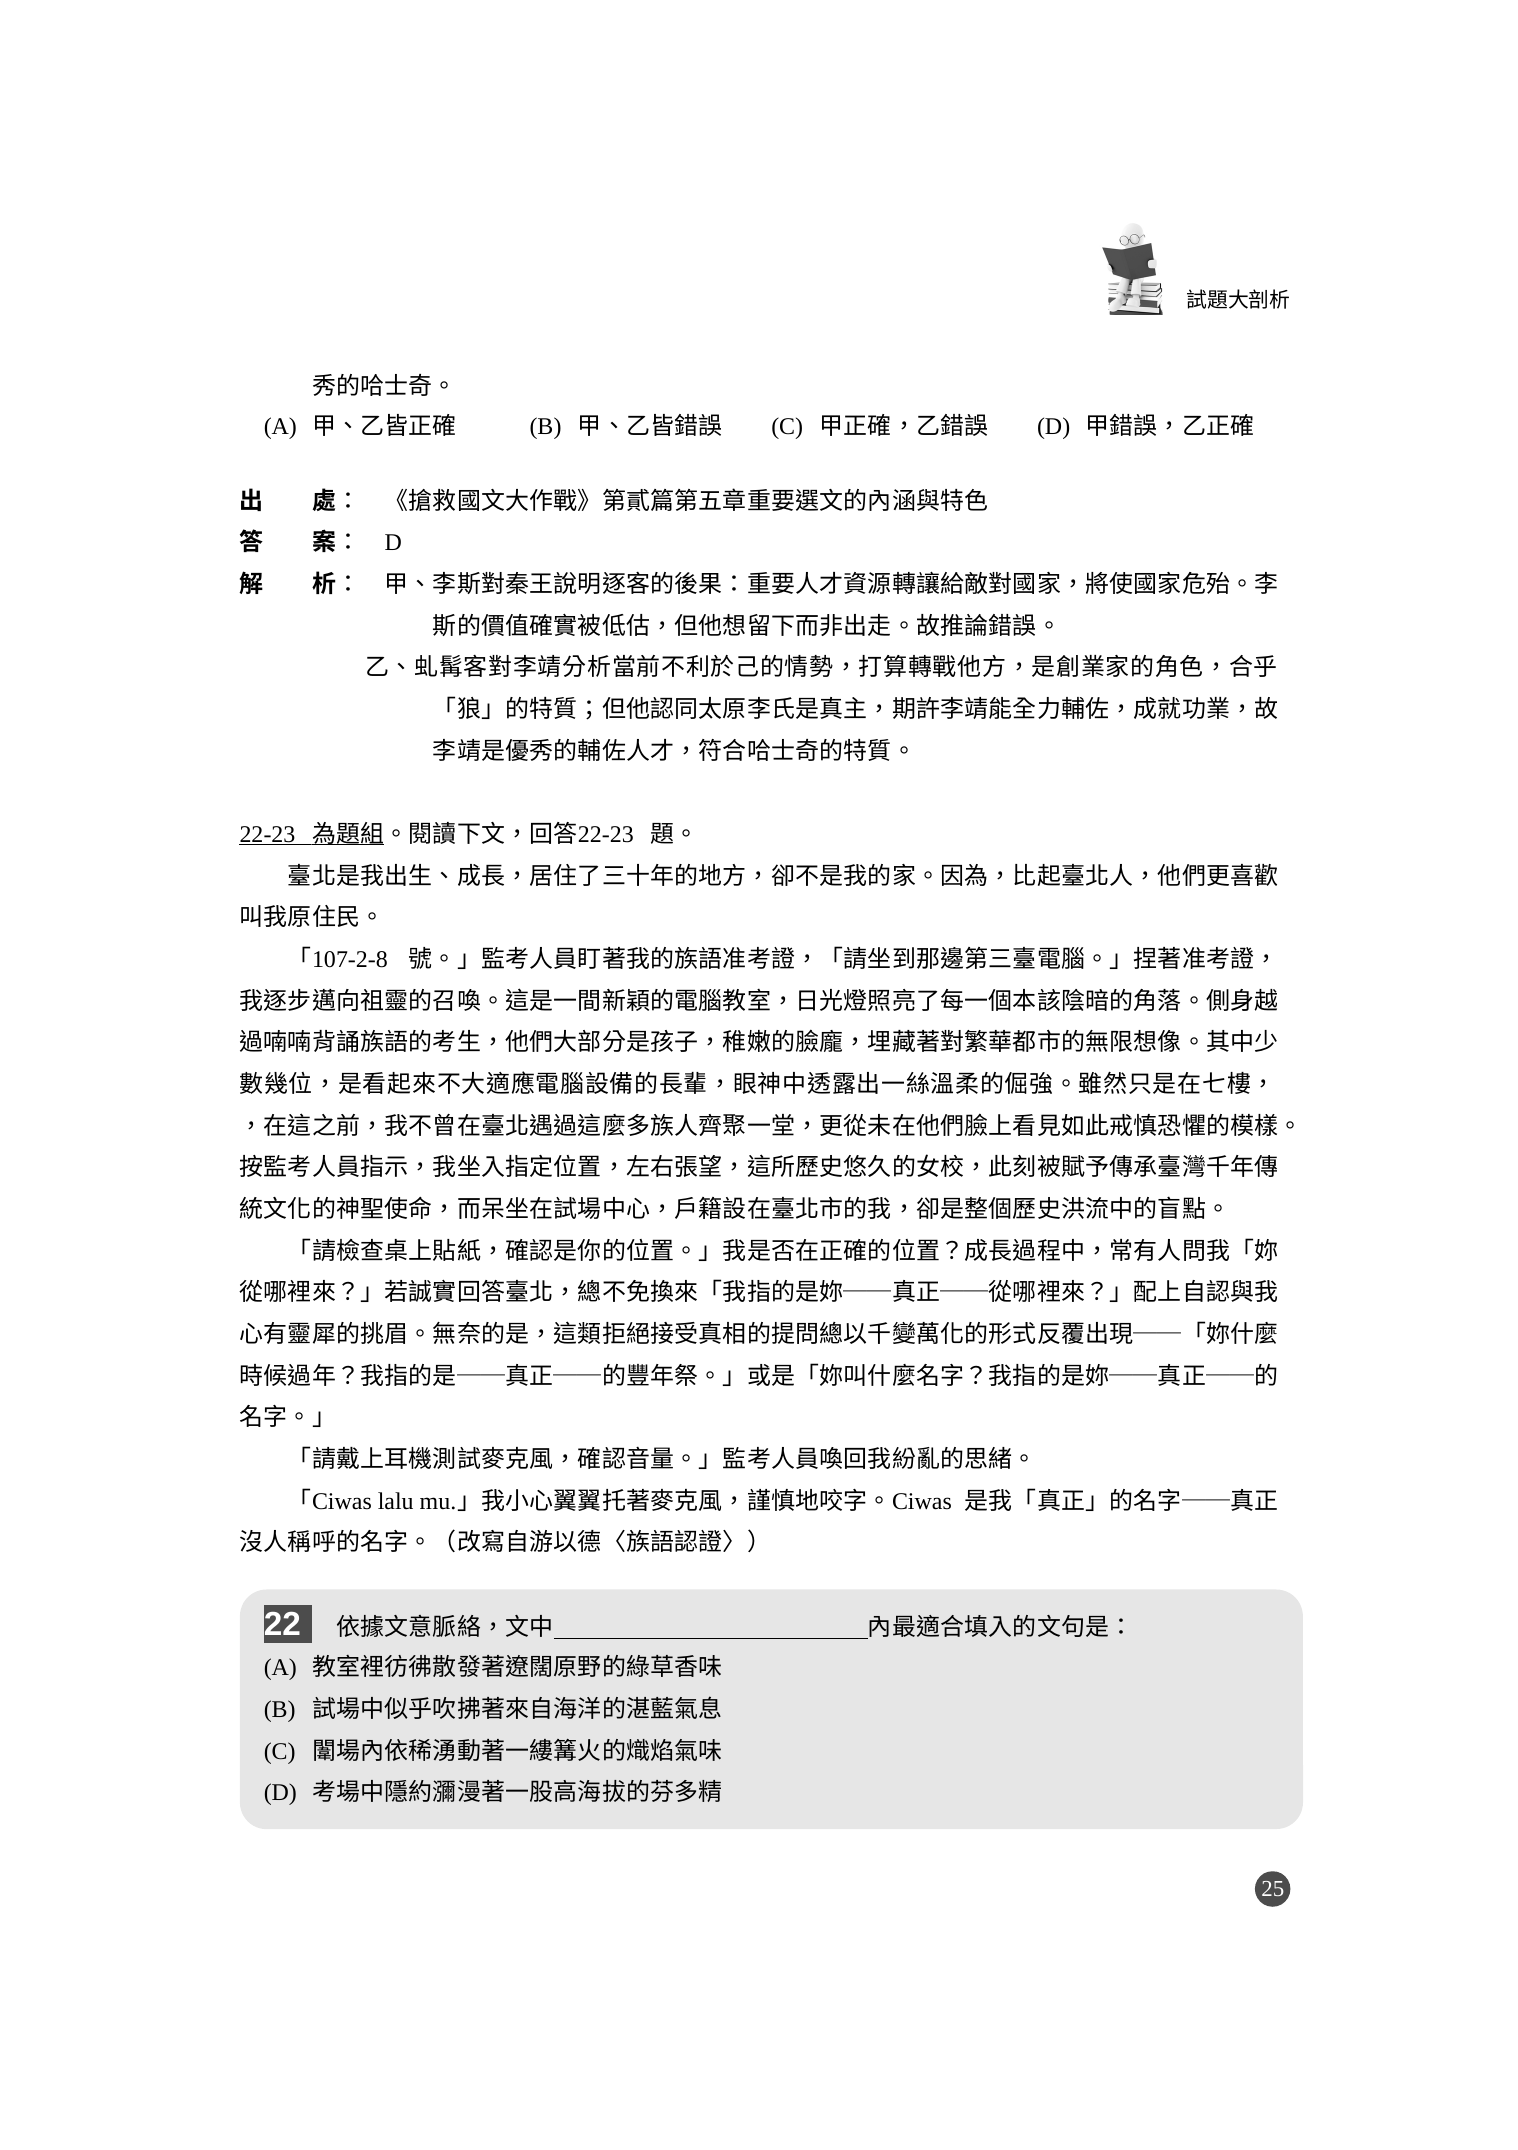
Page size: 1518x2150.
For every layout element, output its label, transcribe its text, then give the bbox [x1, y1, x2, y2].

text 答 案： D [239, 519, 1278, 561]
text 22-23為題組。閱讀下文，回答22-23題。 [239, 811, 1278, 853]
text 「請檢查桌上貼紙，確認是你的位置。」我是否在正確的位置？成長過程中，常有人問我「妳從哪裡來？」若誠實回答臺北，總不免換來「我指的是妳──真正──從哪裡來？」配上自認與我心有靈犀的挑眉。無奈的是，這類拒絕接受真相的提問總以千變萬化的形式反覆出現──「妳什麼時候過年？我指的是──真正──的豐年祭。」或是「妳叫什麼名字？我指的是妳──真正──的名字。」 [239, 1228, 1278, 1436]
text 出 處： 《搶救國文大作戰》第貳篇第五章重要選文的內涵與特色 [239, 478, 1278, 519]
text 解 析： 甲、李斯對秦王說明逐客的後果：重要人才資源轉讓給敵對國家，將使國家危殆。李斯的價值確實被低估，但他想留下而非出走。故推論錯誤。 [239, 561, 1278, 644]
text 「107-2-8號。」監考人員盯著我的族語准考證，「請坐到那邊第三臺電腦。」捏著准考證，我逐步邁向祖靈的召喚。這是一間新穎的電腦教室，日光燈照亮了每一個本該陰暗的角落。側身越過喃喃背誦族語的考生，他們大部分是孩子，稚嫩的臉龐，埋藏著對繁華都市的無限想像。其中少數幾位，是看起來不大適應電腦設備的長輩，眼神中透露出一絲溫柔的倔強。雖然只是在七樓， ，在這之前，我不曾在臺北遇過這麼多族人齊聚一堂，更從未在他們臉上看見如此戒慎恐懼的模樣。按監考人員指示，我坐入指定位置，左右張望，這所歷史悠久的女校，此刻被賦予傳承臺灣千年傳統文化的神聖使命，而呆坐在試場中心，戶籍設在臺北市的我，卻是整個歷史洪流中的盲點。 [239, 936, 1278, 1228]
text 乙、〈虬髯客傳〉中虬髯對李靖說：「某本欲於此世界求事，或當龍戰三二十載，建少功業。今既有主，住亦何為？太原李氏，真英主也。三五年內，即當太平。李郎以英特之才，輔清平之主，竭心盡善，必極人臣。」──虬髯是希望保有自己時間的狼，期許李靖成為優秀的哈士奇。 [263, 363, 1254, 405]
text 22 依據文意脈絡，文中 內最適合填入的文句是： (A)教室裡彷彿散發著遼闊原野的綠草香味 (B)試場中似乎吹拂著來自海洋的湛藍氣息 (C)闈場內依稀湧動著一縷篝火的熾焰氣味 (D)考場中隱約瀰漫著一股高海拔的芬多精 [263, 1603, 1254, 1811]
text 臺北是我出生、成長，居住了三十年的地方，卻不是我的家。因為，比起臺北人，他們更喜歡叫我原住民。 [239, 853, 1278, 936]
text 「請戴上耳機測試麥克風，確認音量。」監考人員喚回我紛亂的思緒。 [239, 1436, 1278, 1478]
picture [1083, 221, 1178, 315]
text 「Ciwas lalu mu.」我小心翼翼托著麥克風，謹慎地咬字。Ciwas是我「真正」的名字──真正沒人稱呼的名字。（改寫自游以德〈族語認證〉） [239, 1478, 1278, 1561]
text 乙、虬髯客對李靖分析當前不利於己的情勢，打算轉戰他方，是創業家的角色，合乎「狼」的特質；但他認同太原李氏是真主，期許李靖能全力輔佐，成就功業，故李靖是優秀的輔佐人才，符合哈士奇的特質。 [239, 644, 1278, 769]
text (A)甲、乙皆正確 (B)甲、乙皆錯誤 (C)甲正確，乙錯誤 (D)甲錯誤，乙正確 [263, 405, 1254, 447]
